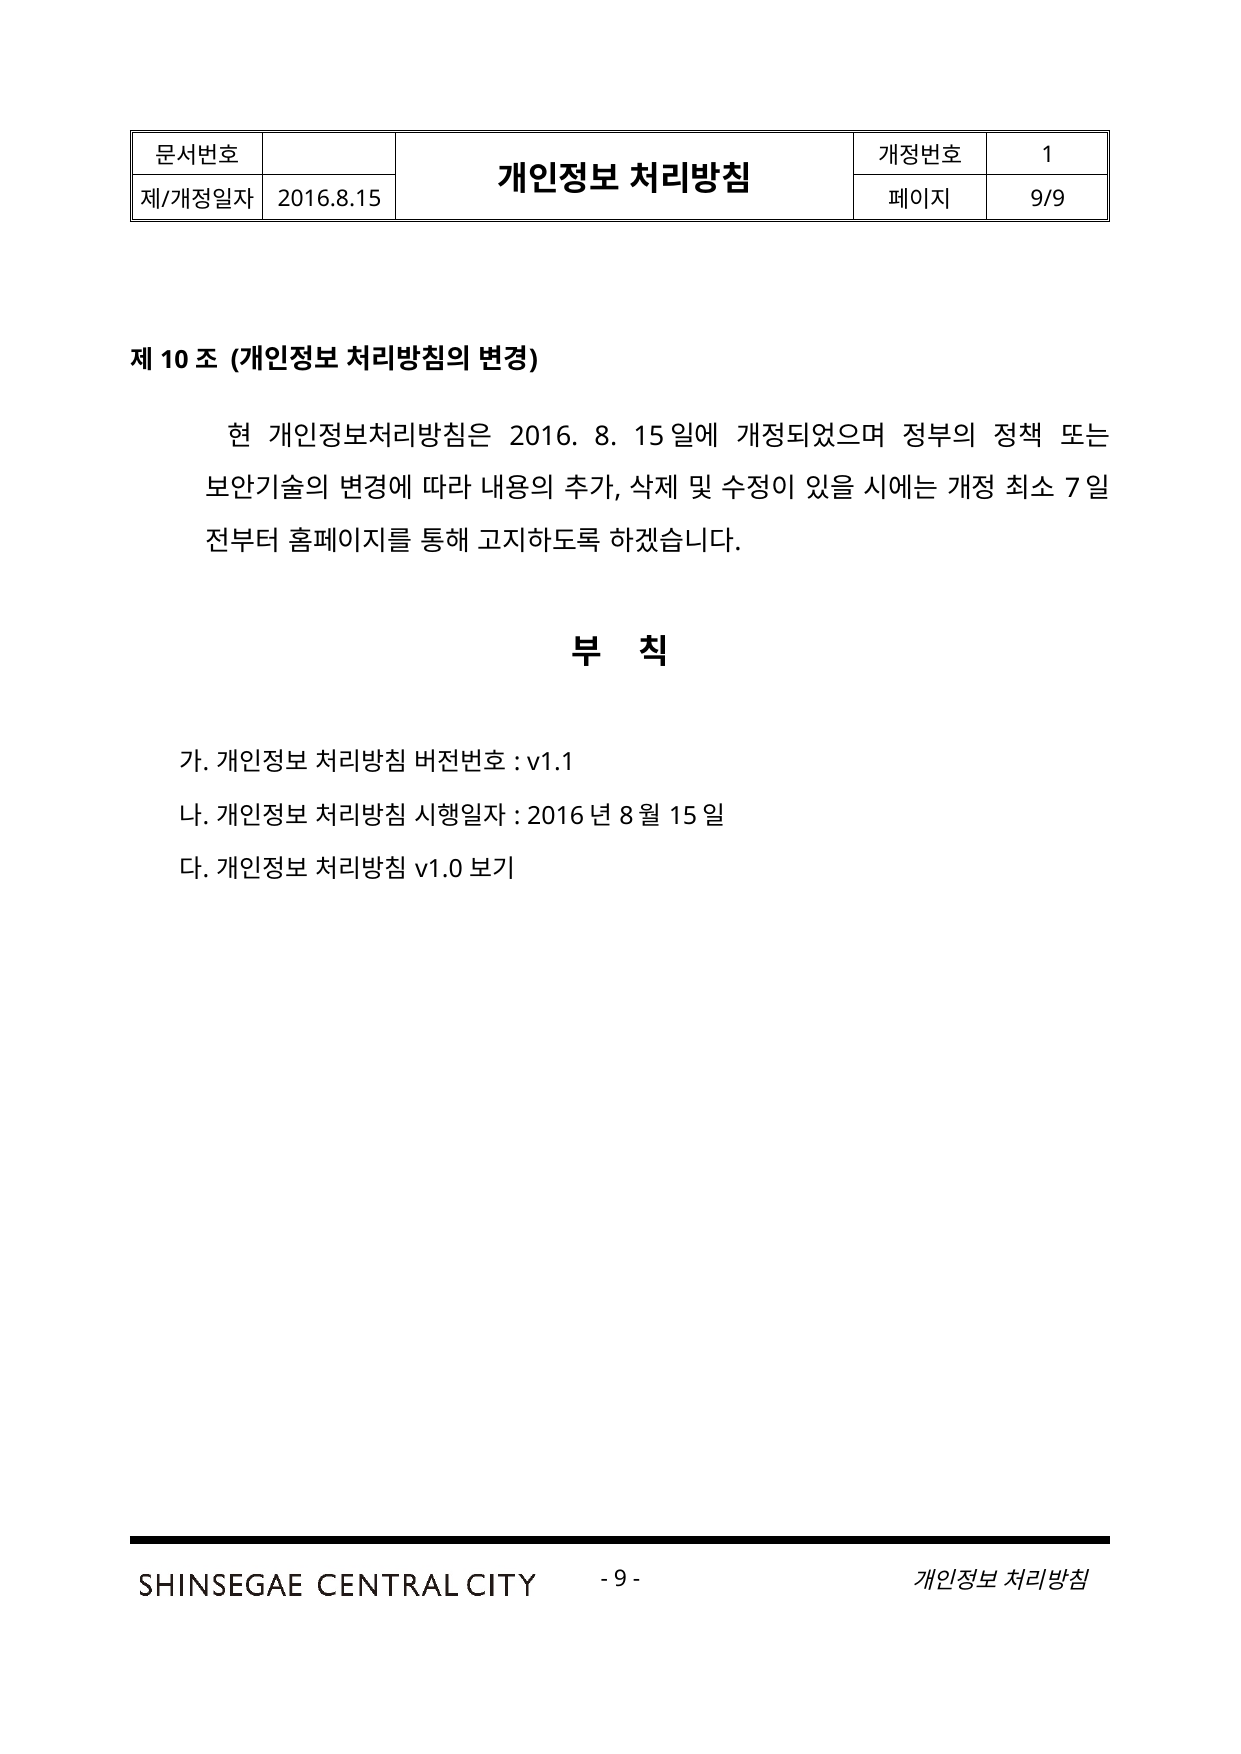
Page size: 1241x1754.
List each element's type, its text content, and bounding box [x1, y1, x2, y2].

list 개인정보 처리방침 v1.0 보기 [179, 844, 1098, 886]
list 개인정보 처리방침 버전번호 : v1.1 [179, 737, 1098, 779]
list 부 칙 [142, 631, 1098, 672]
list (개인정보 처리방침의 변경) [130, 327, 1110, 379]
text 현 개인정보처리방침은 2016. 8. 15일에 개정되었으며 정부의 정책 또는 보안기술의 변경에 따라 내용의 추가, 삭제 및 수정이 있을 시에는 개정 최소 7일 전부터 홈페이지를 통해 고지하도록 하겠습니다. [130, 404, 1110, 560]
picture [140, 1565, 536, 1602]
list 개인정보 처리방침 시행일자 : 2016년 8월 15일 [179, 791, 1098, 832]
